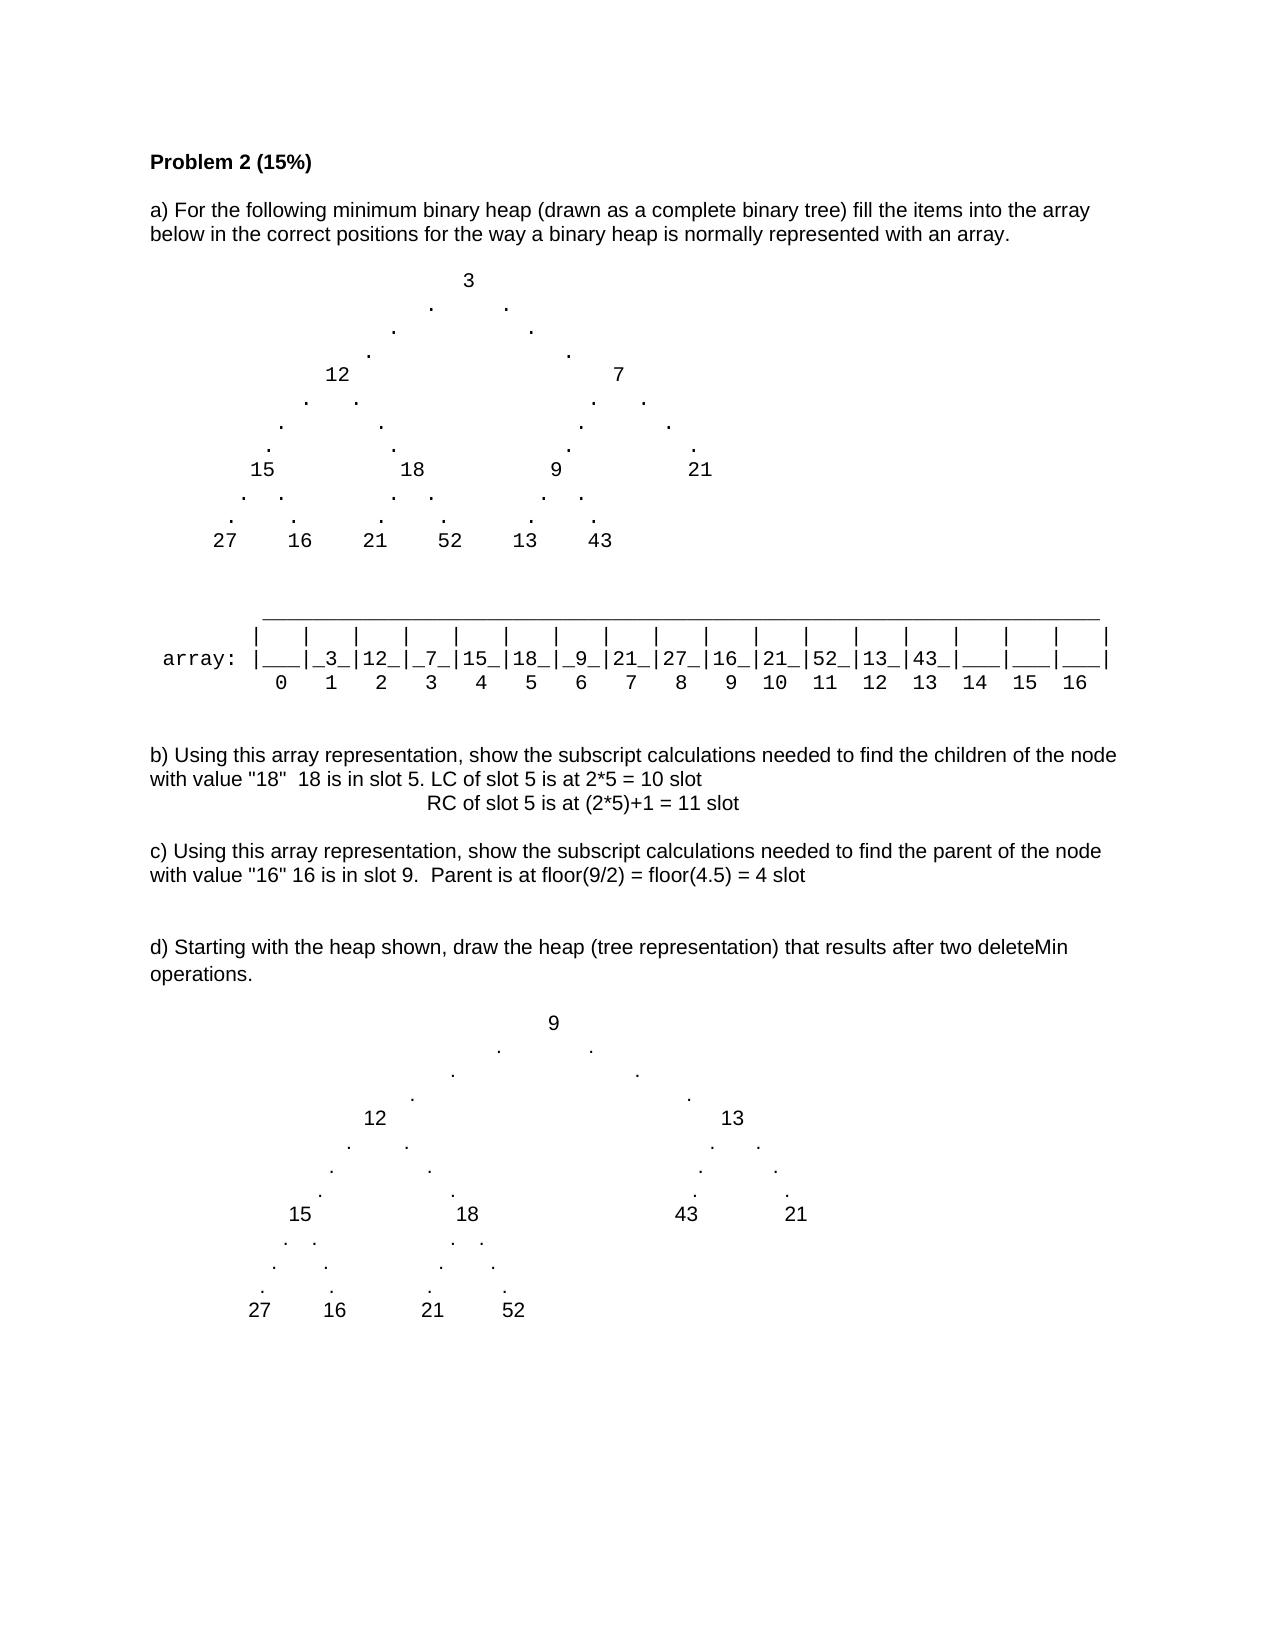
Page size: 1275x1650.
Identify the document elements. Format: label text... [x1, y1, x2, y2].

text . . . . [150, 1130, 1125, 1154]
text . . . . [150, 412, 1125, 435]
text . . . . [150, 1250, 1125, 1274]
text . . . . . . [150, 483, 1125, 506]
text . . [150, 293, 1125, 317]
text array: |___|_3_|12_|_7_|15_|18_|_9_|21_|27_|16_|21_|52_|13_|43_|___|___|___| [150, 648, 1125, 672]
text 12 7 [150, 364, 1125, 388]
text 15 18 43 21 [150, 1202, 1125, 1226]
text RC of slot 5 is at (2*5)+1 = 11 slot [150, 791, 1125, 815]
text . . [150, 1058, 1125, 1082]
text . . . . [150, 1226, 1125, 1250]
text 0 1 2 3 4 5 6 7 8 9 10 11 12 13 14 15 16 [150, 672, 1125, 696]
text | | | | | | | | | | | | | | | | | | [150, 624, 1125, 648]
text . . . . . . [150, 506, 1125, 530]
text . . [150, 1034, 1125, 1058]
text . . . . [150, 1178, 1125, 1202]
text d) Starting with the heap shown, draw the heap (tree representation) that results after two deleteMin operations. [150, 934, 1125, 986]
text ___________________________________________________________________ [150, 601, 1125, 624]
text 15 18 9 21 [150, 459, 1125, 483]
text . . [150, 341, 1125, 364]
text c) Using this array representation, show the subscript calculations needed to find the parent of the node with value "16" 16 is in slot 9. Parent is at floor(9/2) = floor(4.5) = 4 slot [150, 839, 1125, 887]
text . . [150, 1082, 1125, 1106]
text 12 13 [150, 1106, 1125, 1130]
text 27 16 21 52 [150, 1298, 1125, 1322]
text Problem 2 (15%) [150, 150, 1125, 174]
text . . . . [150, 435, 1125, 459]
text . . . . [150, 1154, 1125, 1178]
text . . . . [150, 388, 1125, 412]
text . . [150, 317, 1125, 341]
text 9 [150, 1010, 1125, 1034]
text . . . . [150, 1274, 1125, 1298]
text 27 16 21 52 13 43 [150, 530, 1125, 554]
text a) For the following minimum binary heap (drawn as a complete binary tree) fill the items into the array below in the correct positions for the way a binary heap is normally represented with an array. [150, 198, 1125, 246]
text b) Using this array representation, show the subscript calculations needed to find the children of the node with value "18" 18 is in slot 5. LC of slot 5 is at 2*5 = 10 slot [150, 743, 1125, 791]
text 3 [150, 270, 1125, 293]
